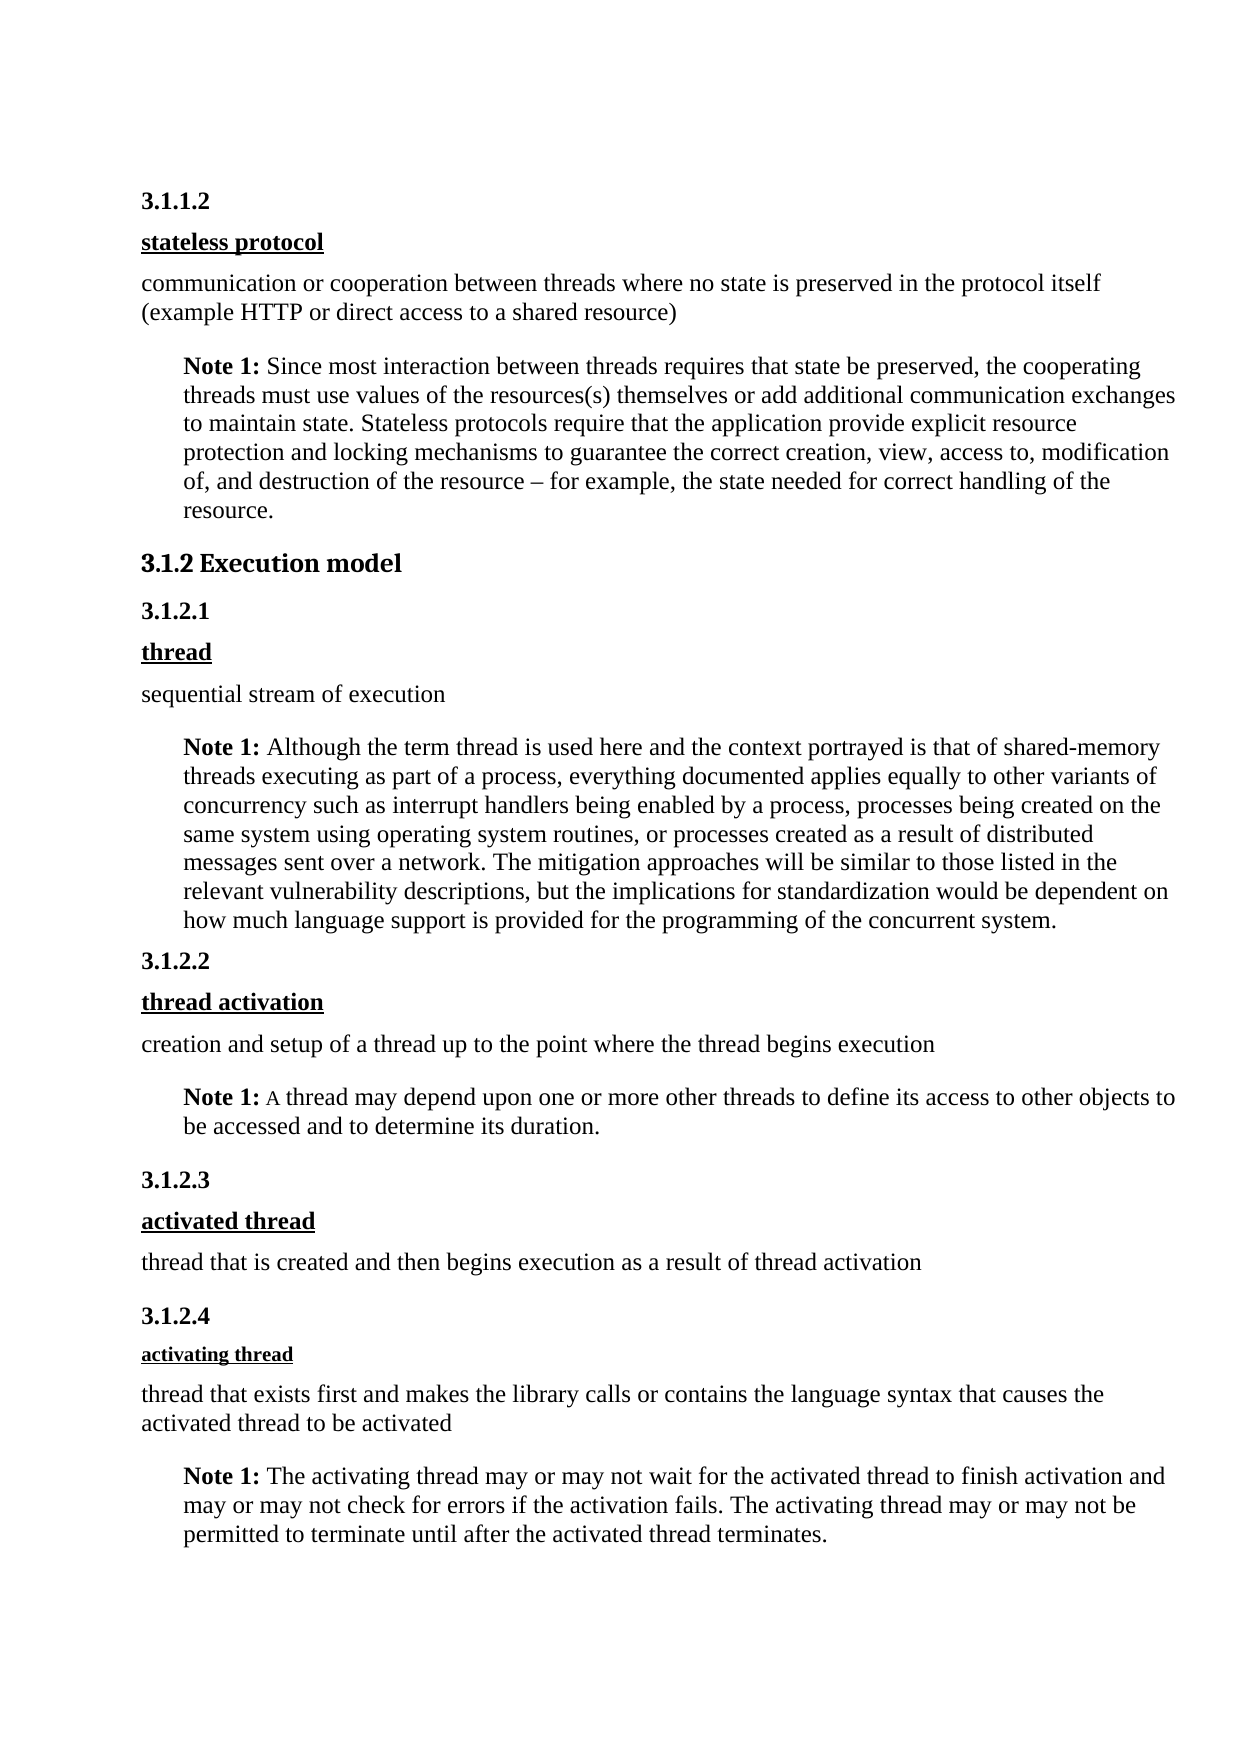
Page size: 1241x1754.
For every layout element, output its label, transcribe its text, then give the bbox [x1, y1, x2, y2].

text 3.1.2.1 [141, 596, 1182, 625]
text thread [141, 637, 1182, 666]
text creation and setup of a thread up to the point where the thread begins execution [141, 1029, 1182, 1057]
text Note 1: A thread may depend upon one or more other threads to define its access to other objects to be accessed and to determine its duration. [183, 1082, 1182, 1140]
text activating thread [141, 1342, 1182, 1366]
text communication or cooperation between threads where no state is preserved in the protocol itself (example HTTP or direct access to a shared resource) [141, 268, 1182, 326]
text 3.1.2.4 [141, 1301, 1182, 1330]
text 3.1.2.2 [141, 946, 1182, 975]
text thread that is created and then begins execution as a result of thread activation [141, 1247, 1182, 1276]
text Note 1: The activating thread may or may not wait for the activated thread to finish activation and may or may not check for errors if the activation fails. The activating thread may or may not be permitted to terminate until after the activated thread terminates. [183, 1461, 1182, 1548]
text 3.1.1.2 [141, 186, 1182, 215]
text thread activation [141, 987, 1182, 1016]
text activated thread [141, 1206, 1182, 1235]
text thread that exists first and makes the library calls or contains the language syntax that causes the activated thread to be activated [141, 1379, 1182, 1436]
text Note 1: Since most interaction between threads requires that state be preserved, the cooperating threads must use values of the resources(s) themselves or add additional communication exchanges to maintain state. Stateless protocols require that the application provide explicit resource protection and locking mechanisms to guarantee the correct creation, view, access to, modification of, and destruction of the resource – for example, the state needed for correct handling of the resource. [183, 351, 1182, 523]
text 3.1.2.3 [141, 1165, 1182, 1194]
text Note 1: Although the term thread is used here and the context portrayed is that of shared-memory threads executing as part of a process, everything documented applies equally to other variants of concurrency such as interrupt handlers being enabled by a process, processes being created on the same system using operating system routines, or processes created as a result of distributed messages sent over a network. The mitigation approaches will be similar to those listed in the relevant vulnerability descriptions, but the implications for standardization would be dependent on how much language support is provided for the programming of the concurrent system. [183, 732, 1182, 934]
subtitle 3.1.2 Execution model [141, 548, 1182, 580]
text sequential stream of execution [141, 679, 1182, 707]
text stateless protocol [141, 227, 1182, 256]
